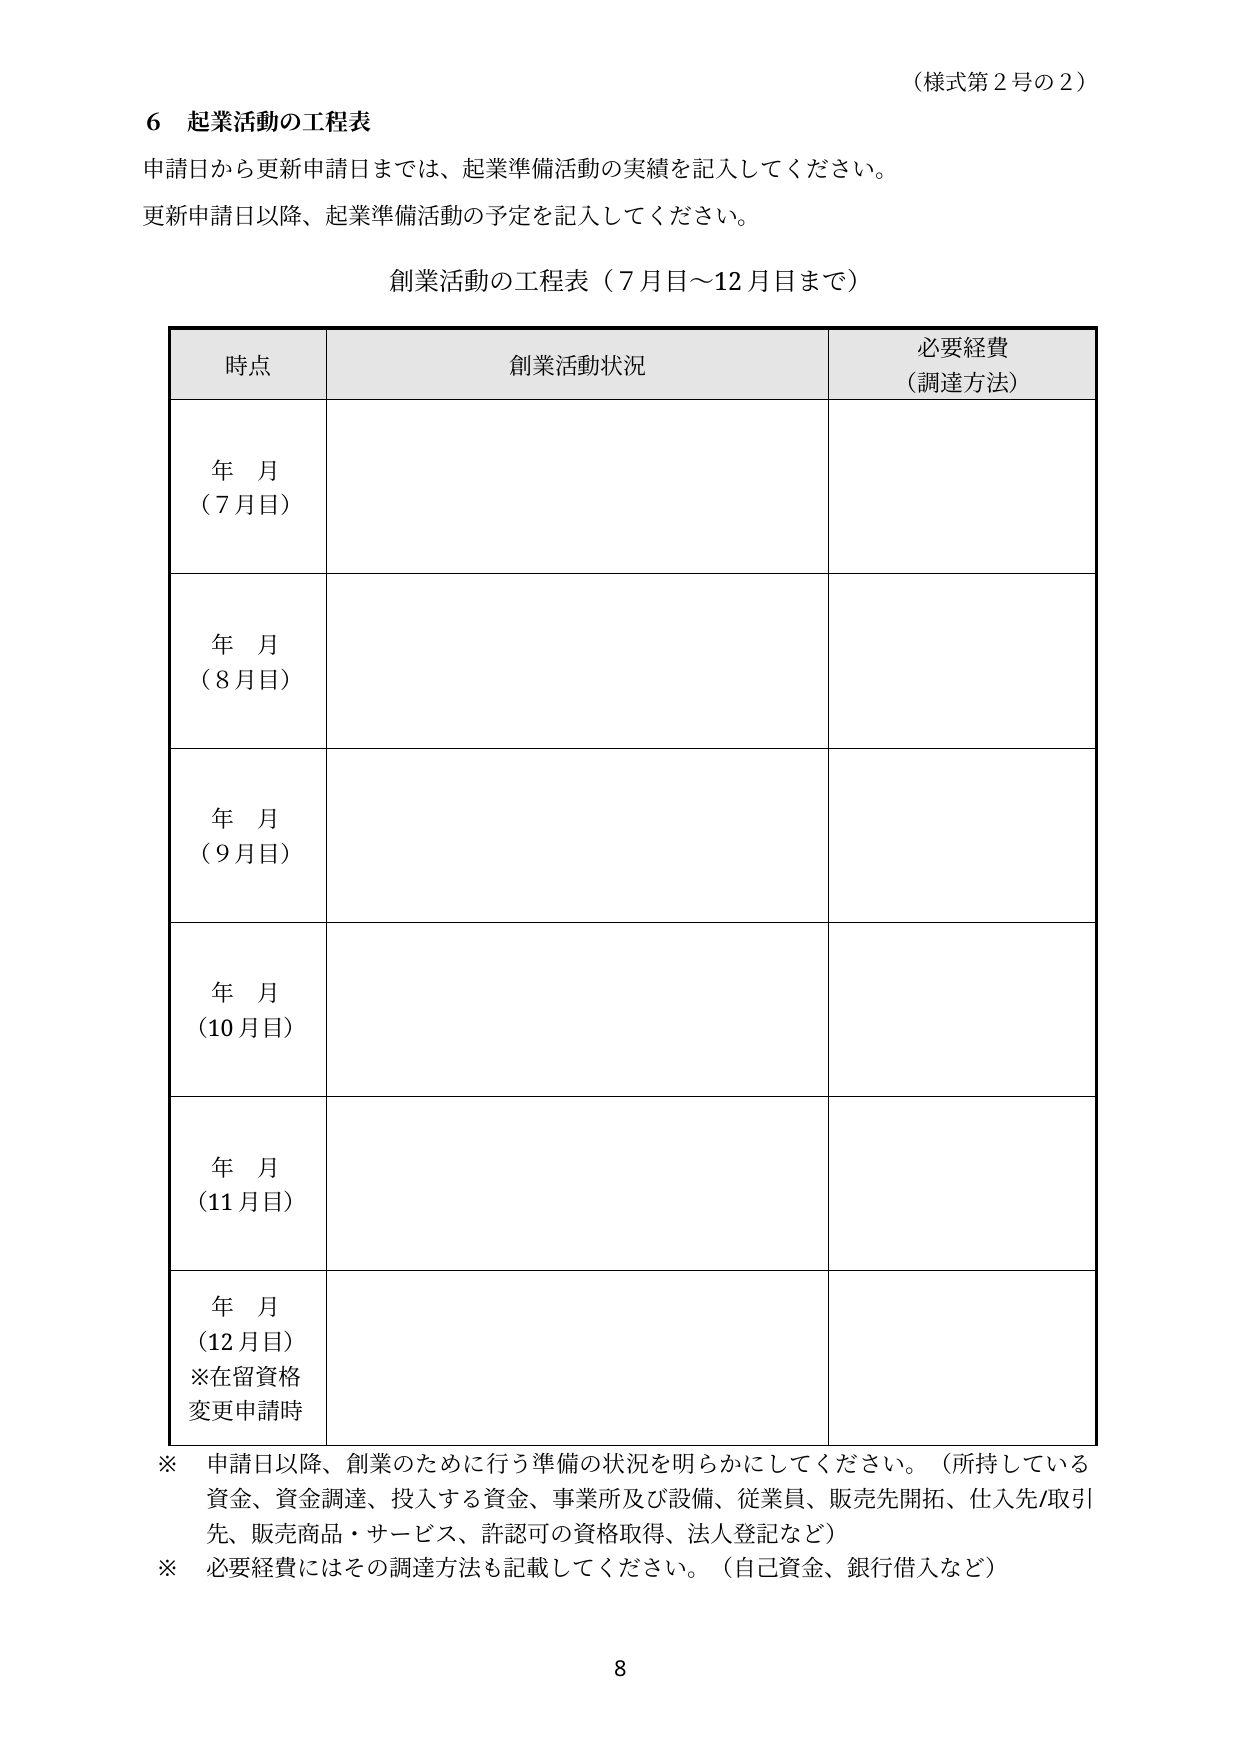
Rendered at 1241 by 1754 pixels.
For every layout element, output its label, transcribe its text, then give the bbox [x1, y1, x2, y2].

table_cell 年 月 （10月目） [171, 923, 326, 1096]
list 必要経費にはその調達方法も記載してください。（自己資金、銀行借入など） [158, 1550, 1094, 1584]
text 申請日から更新申請日までは、起業準備活動の実績を記入してください。 [142, 150, 1094, 185]
table_cell [327, 749, 828, 922]
table_cell [327, 1097, 828, 1270]
table_cell [327, 1271, 828, 1444]
text 創業活動の工程表（７月目～12月目まで） [142, 244, 994, 314]
text 更新申請日以降、起業準備活動の予定を記入してください。 [142, 197, 1094, 232]
table_cell 年 月 （９月目） [171, 749, 326, 922]
table_cell [327, 574, 828, 747]
table_header 必要経費 （調達方法） [829, 330, 1095, 399]
table_cell 年 月 （７月目） [171, 400, 326, 573]
table_cell [829, 574, 1095, 747]
table_cell [829, 400, 1095, 573]
table_cell [327, 400, 828, 573]
table_header 創業活動状況 [327, 330, 828, 399]
table_header 時点 [171, 330, 326, 399]
text ６ 起業活動の工程表 [142, 103, 1094, 138]
table_cell [829, 1097, 1095, 1270]
table_cell 年 月 （８月目） [171, 574, 326, 747]
table_cell [829, 923, 1095, 1096]
table_cell [829, 749, 1095, 922]
table_cell [327, 923, 828, 1096]
table_cell [829, 1271, 1095, 1444]
table_cell 年 月 （12月目） ※在留資格 変更申請時 [171, 1271, 326, 1444]
list 申請日以降、創業のために行う準備の状況を明らかにしてください。（所持している資金、資金調達、投入する資金、事業所及び設備、従業員、販売先開拓、仕入先/取引先、販売商品・サービス、許認可の資格取得、法人登記など） [158, 1446, 1094, 1550]
table_cell 年 月 （11月目） [171, 1097, 326, 1270]
